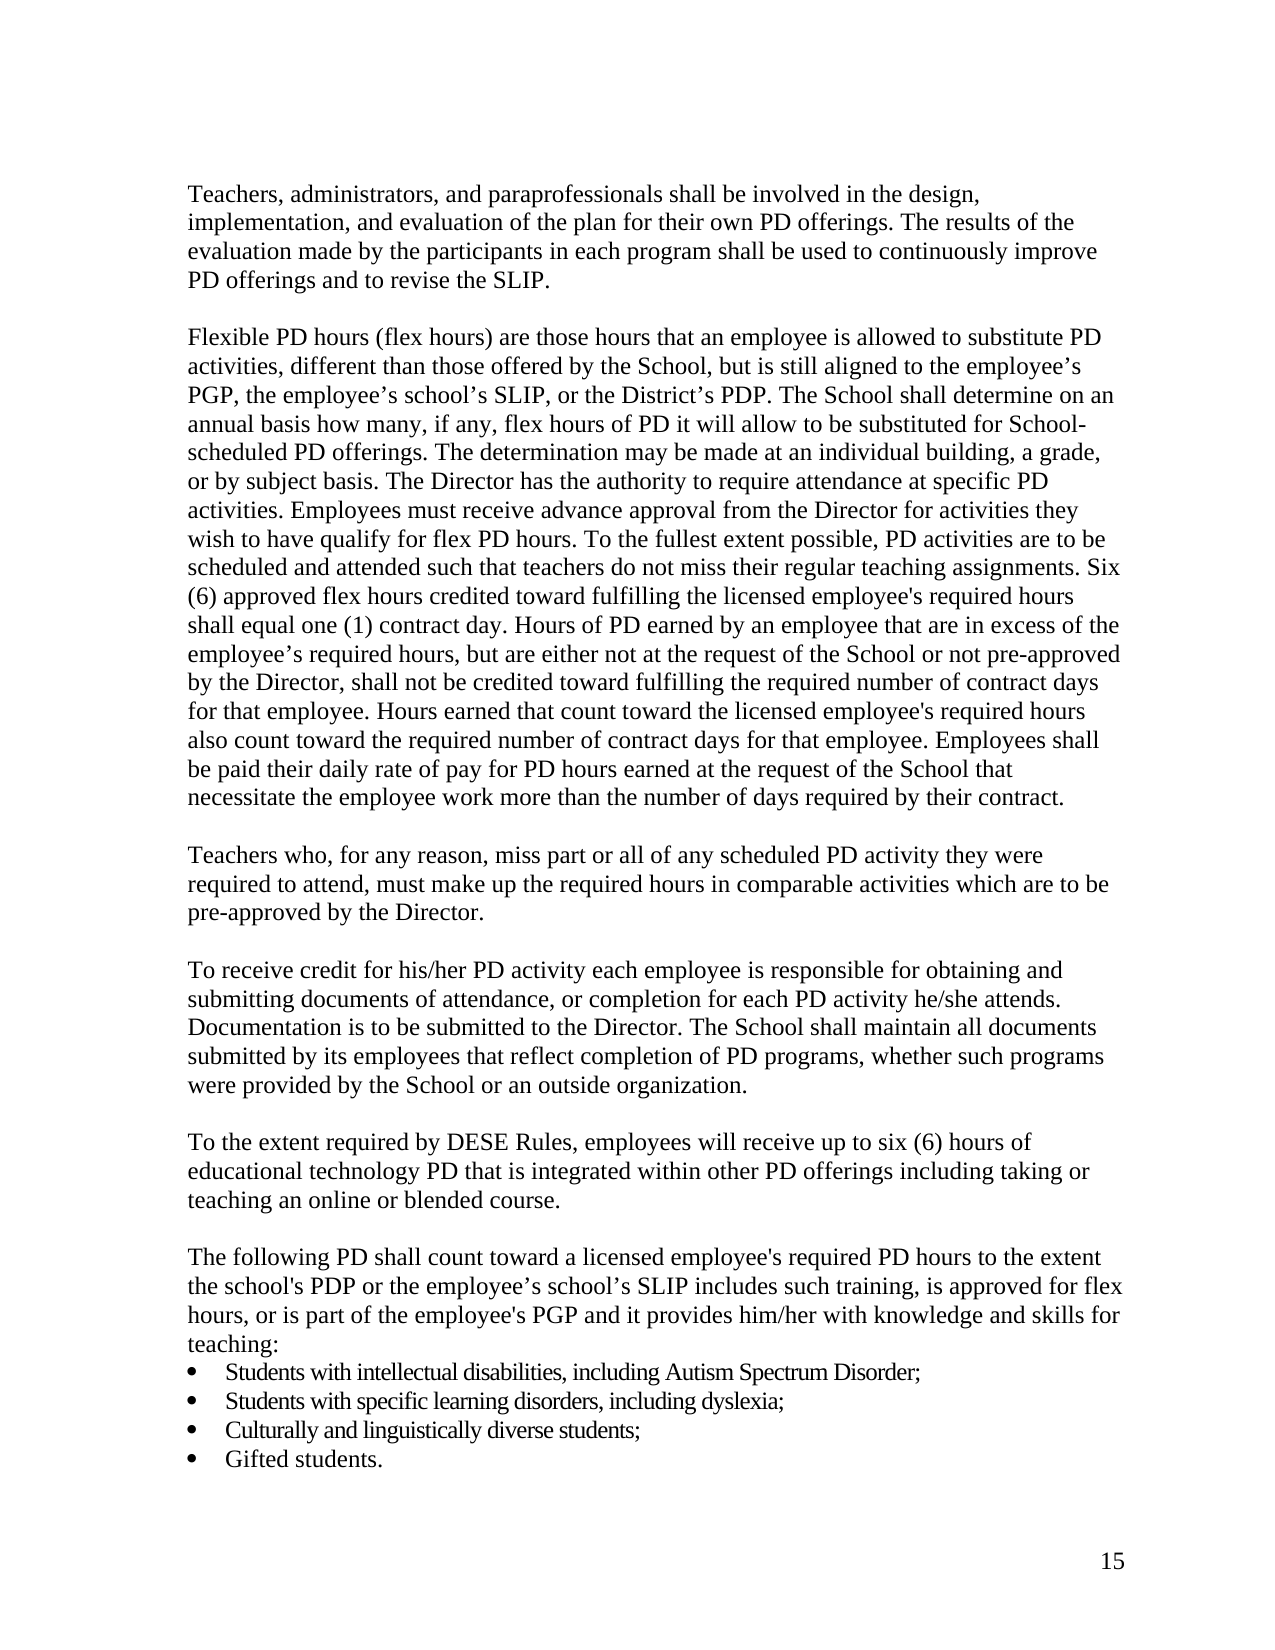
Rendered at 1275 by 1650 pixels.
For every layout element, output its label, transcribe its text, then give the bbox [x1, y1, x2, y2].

text To receive credit for his/her PD activity each employee is responsible for obtaining and submitting documents of attendance, or completion for each PD activity he/she attends. Documentation is to be submitted to the Director. The School shall maintain all documents submitted by its employees that reflect completion of PD programs, whether such programs were provided by the School or an outside organization. [187, 955, 1125, 1099]
list Students with intellectual disabilities, including Autism Spectrum Disorder; [187, 1357, 1125, 1386]
list Gifted students. [187, 1444, 1125, 1472]
text Flexible PD hours (flex hours) are those hours that an employee is allowed to substitute PD activities, different than those offered by the School, but is still aligned to the employee’s PGP, the employee’s school’s SLIP, or the District’s PDP. The School shall determine on an annual basis how many, if any, flex hours of PD it will allow to be substituted for School-scheduled PD offerings. The determination may be made at an individual building, a grade, or by subject basis. The Director has the authority to require attendance at specific PD activities. Employees must receive advance approval from the Director for activities they wish to have qualify for flex PD hours. To the fullest extent possible, PD activities are to be scheduled and attended such that teachers do not miss their regular teaching assignments. Six (6) approved flex hours credited toward fulfilling the licensed employee's required hours shall equal one (1) contract day. Hours of PD earned by an employee that are in excess of the employee’s required hours, but are either not at the request of the School or not pre-approved by the Director, shall not be credited toward fulfilling the required number of contract days for that employee. Hours earned that count toward the licensed employee's required hours also count toward the required number of contract days for that employee. Employees shall be paid their daily rate of pay for PD hours earned at the request of the School that necessitate the employee work more than the number of days required by their contract. [187, 322, 1125, 811]
list Students with specific learning disorders, including dyslexia; [187, 1386, 1125, 1415]
text The following PD shall count toward a licensed employee's required PD hours to the extent the school's PDP or the employee’s school’s SLIP includes such training, is approved for flex hours, or is part of the employee's PGP and it provides him/her with knowledge and skills for teaching: [187, 1242, 1125, 1357]
text Teachers, administrators, and paraprofessionals shall be involved in the design, implementation, and evaluation of the plan for their own PD offerings. The results of the evaluation made by the participants in each program shall be used to continuously improve PD offerings and to revise the SLIP. [187, 179, 1125, 294]
text To the extent required by DESE Rules, employees will receive up to six (6) hours of educational technology PD that is integrated within other PD offerings including taking or teaching an online or blended course. [187, 1127, 1125, 1214]
list Culturally and linguistically diverse students; [187, 1415, 1125, 1444]
text Teachers who, for any reason, miss part or all of any scheduled PD activity they were required to attend, must make up the required hours in comparable activities which are to be pre-approved by the Director. [187, 840, 1125, 926]
